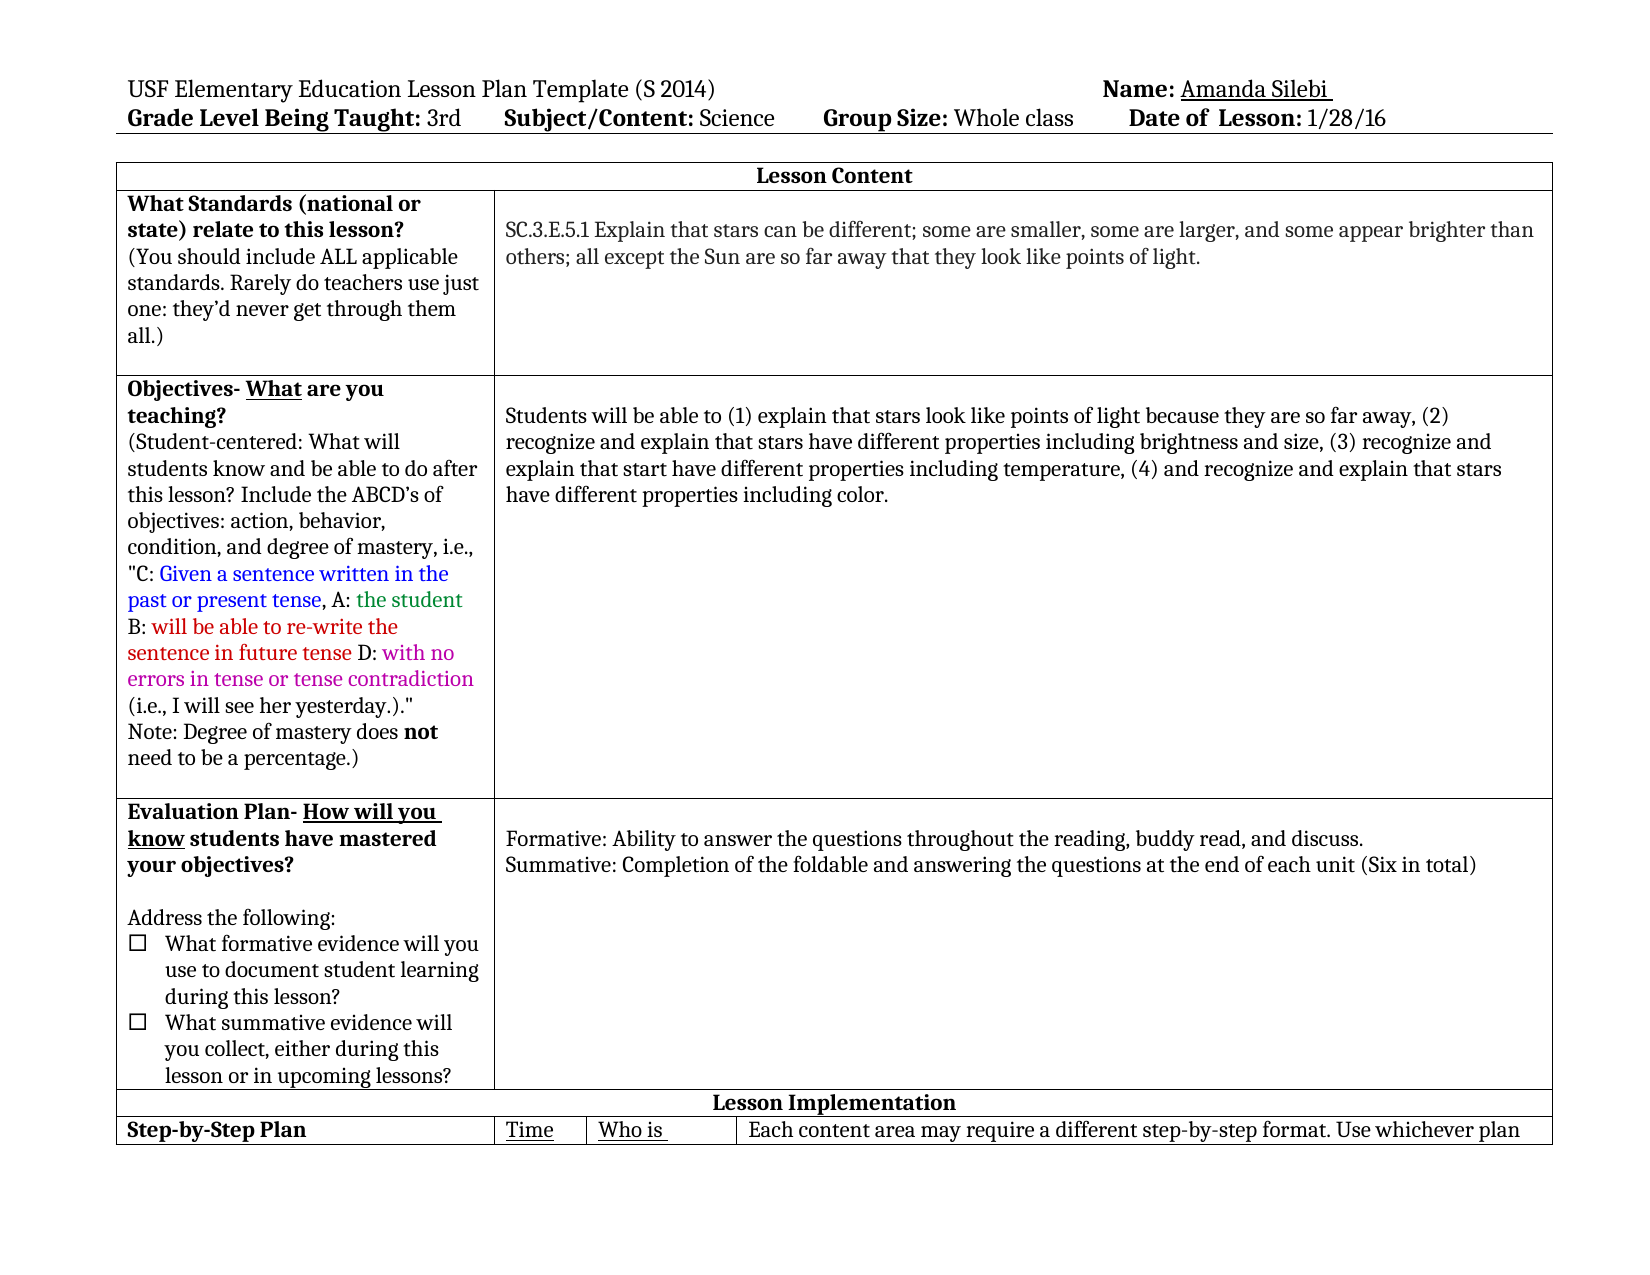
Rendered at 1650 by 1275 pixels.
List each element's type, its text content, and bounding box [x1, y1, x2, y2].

table_cell Lesson Implementation [117, 1090, 1552, 1116]
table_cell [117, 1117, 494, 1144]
table_header Lesson Content [117, 163, 1552, 190]
table_cell SC.3.E.5.1 Explain that stars can be different; some are smaller, some are larger, and some appear brighter than others; all except the Sun are so far away that they look like points of light. [495, 191, 1552, 375]
table_cell Evaluation Plan- How will you know students have mastered your objectives? Address the following: What formative evidence will you use to document student learning during this lesson? What summative evidence will you collect, either during this lesson or in upcoming lessons? [117, 799, 494, 1089]
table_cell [587, 1117, 736, 1144]
table_cell Time [495, 1117, 586, 1144]
table_cell Students will be able to (1) explain that stars look like points of light because they are so far away, (2) recognize and explain that stars have different properties including brightness and size, (3) recognize and explain that start have different properties including temperature, (4) and recognize and explain that stars have different properties including color. [495, 376, 1552, 798]
table_cell What Standards (national or state) relate to this lesson? (You should include ALL applicable standards. Rarely do teachers use just one: they’d never get through them all.) [117, 191, 494, 375]
table_cell Formative: Ability to answer the questions throughout the reading, buddy read, and discuss. Summative: Completion of the foldable and answering the questions at the end of each unit (Six in total) [495, 799, 1552, 1089]
table_cell Objectives- What are you teaching? (Student-centered: What will students know and be able to do after this lesson? Include the ABCD’s of objectives: action, behavior, condition, and degree of mastery, i.e., "C: Given a sentence written in the past or present tense, A: the student B: will be able to re-write the sentence in future tense D: with no errors in tense or tense contradiction (i.e., I will see her yesterday.)." Note: Degree of mastery does not need to be a percentage.) [117, 376, 494, 798]
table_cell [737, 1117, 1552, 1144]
